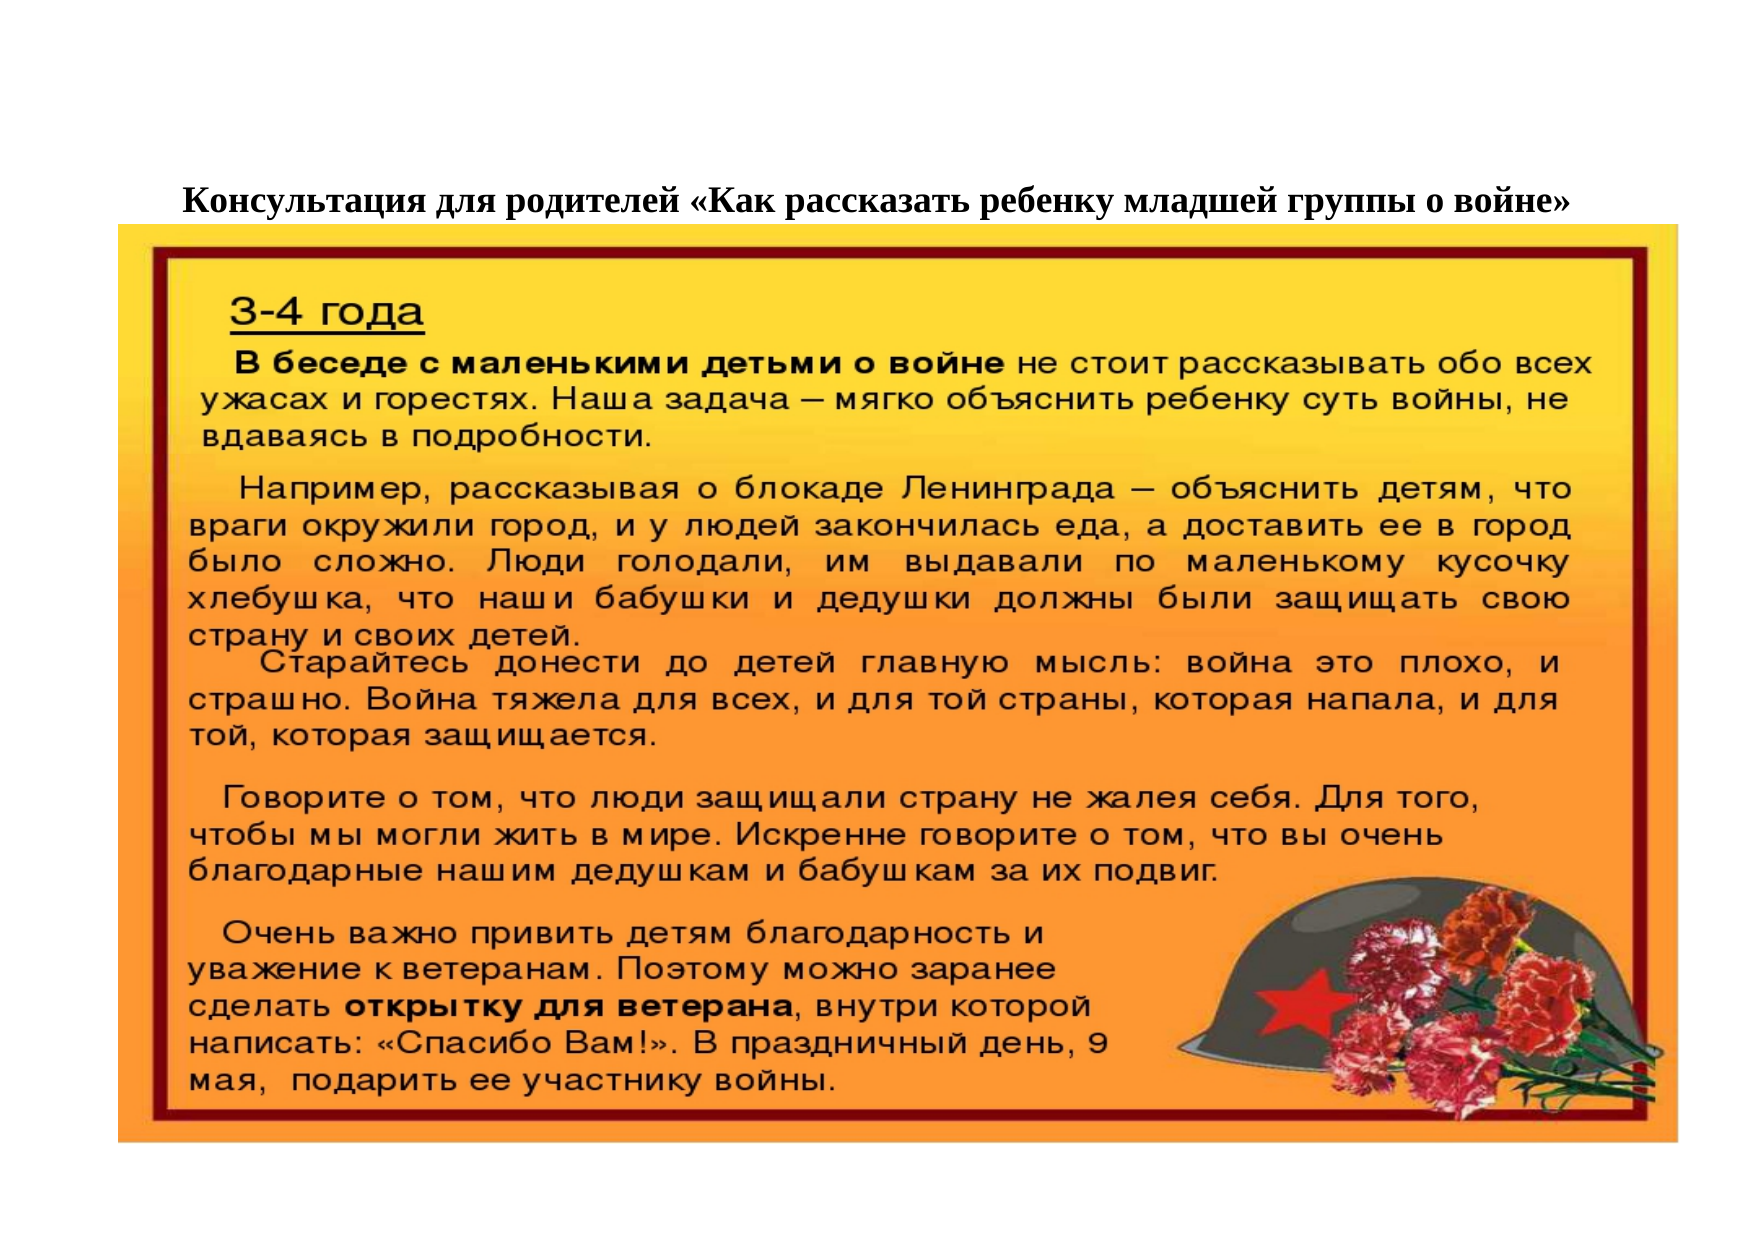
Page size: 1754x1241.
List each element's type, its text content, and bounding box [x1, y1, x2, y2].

text Консультация для родителей «Как рассказать ребенку младшей группы о войне» [118, 177, 1636, 224]
picture [118, 224, 1680, 1144]
